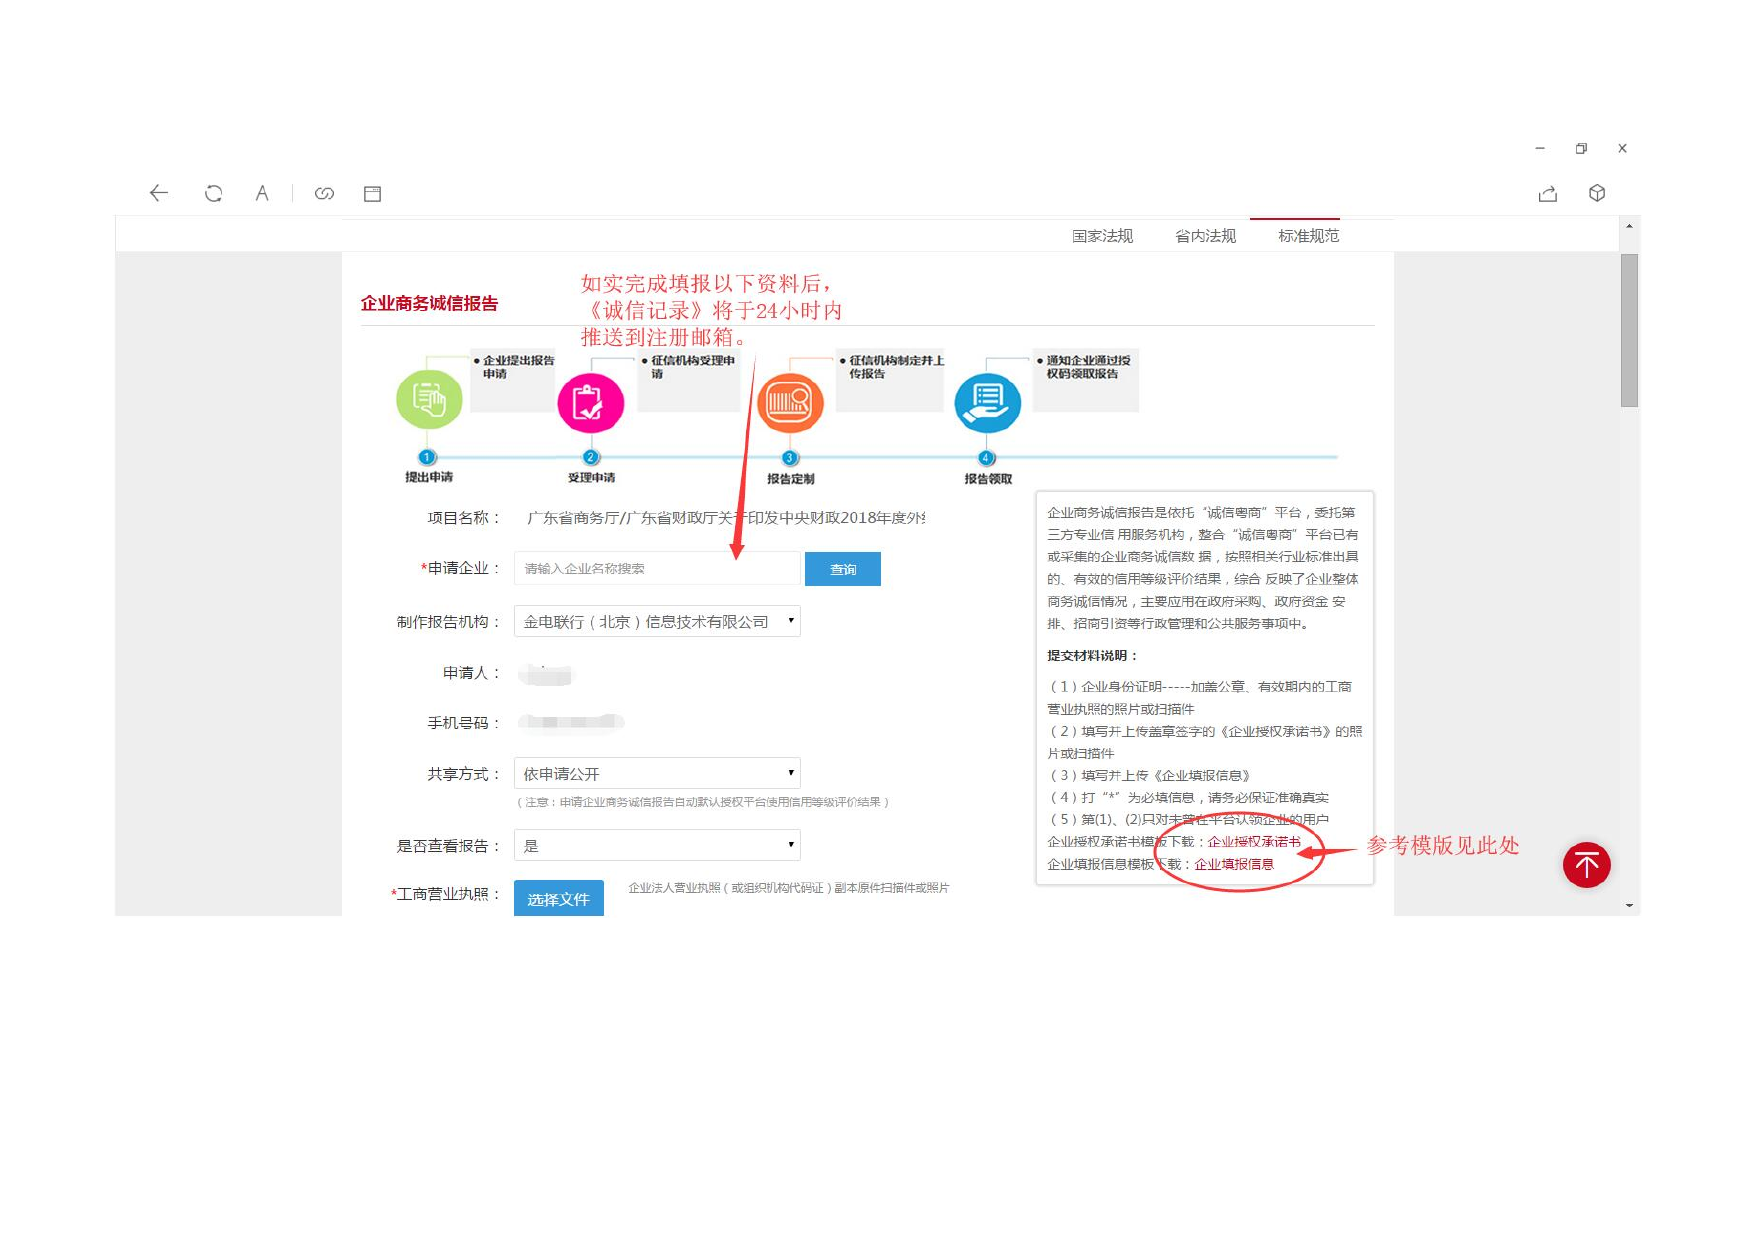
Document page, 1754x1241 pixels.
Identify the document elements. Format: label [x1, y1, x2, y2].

picture [112, 132, 1642, 918]
